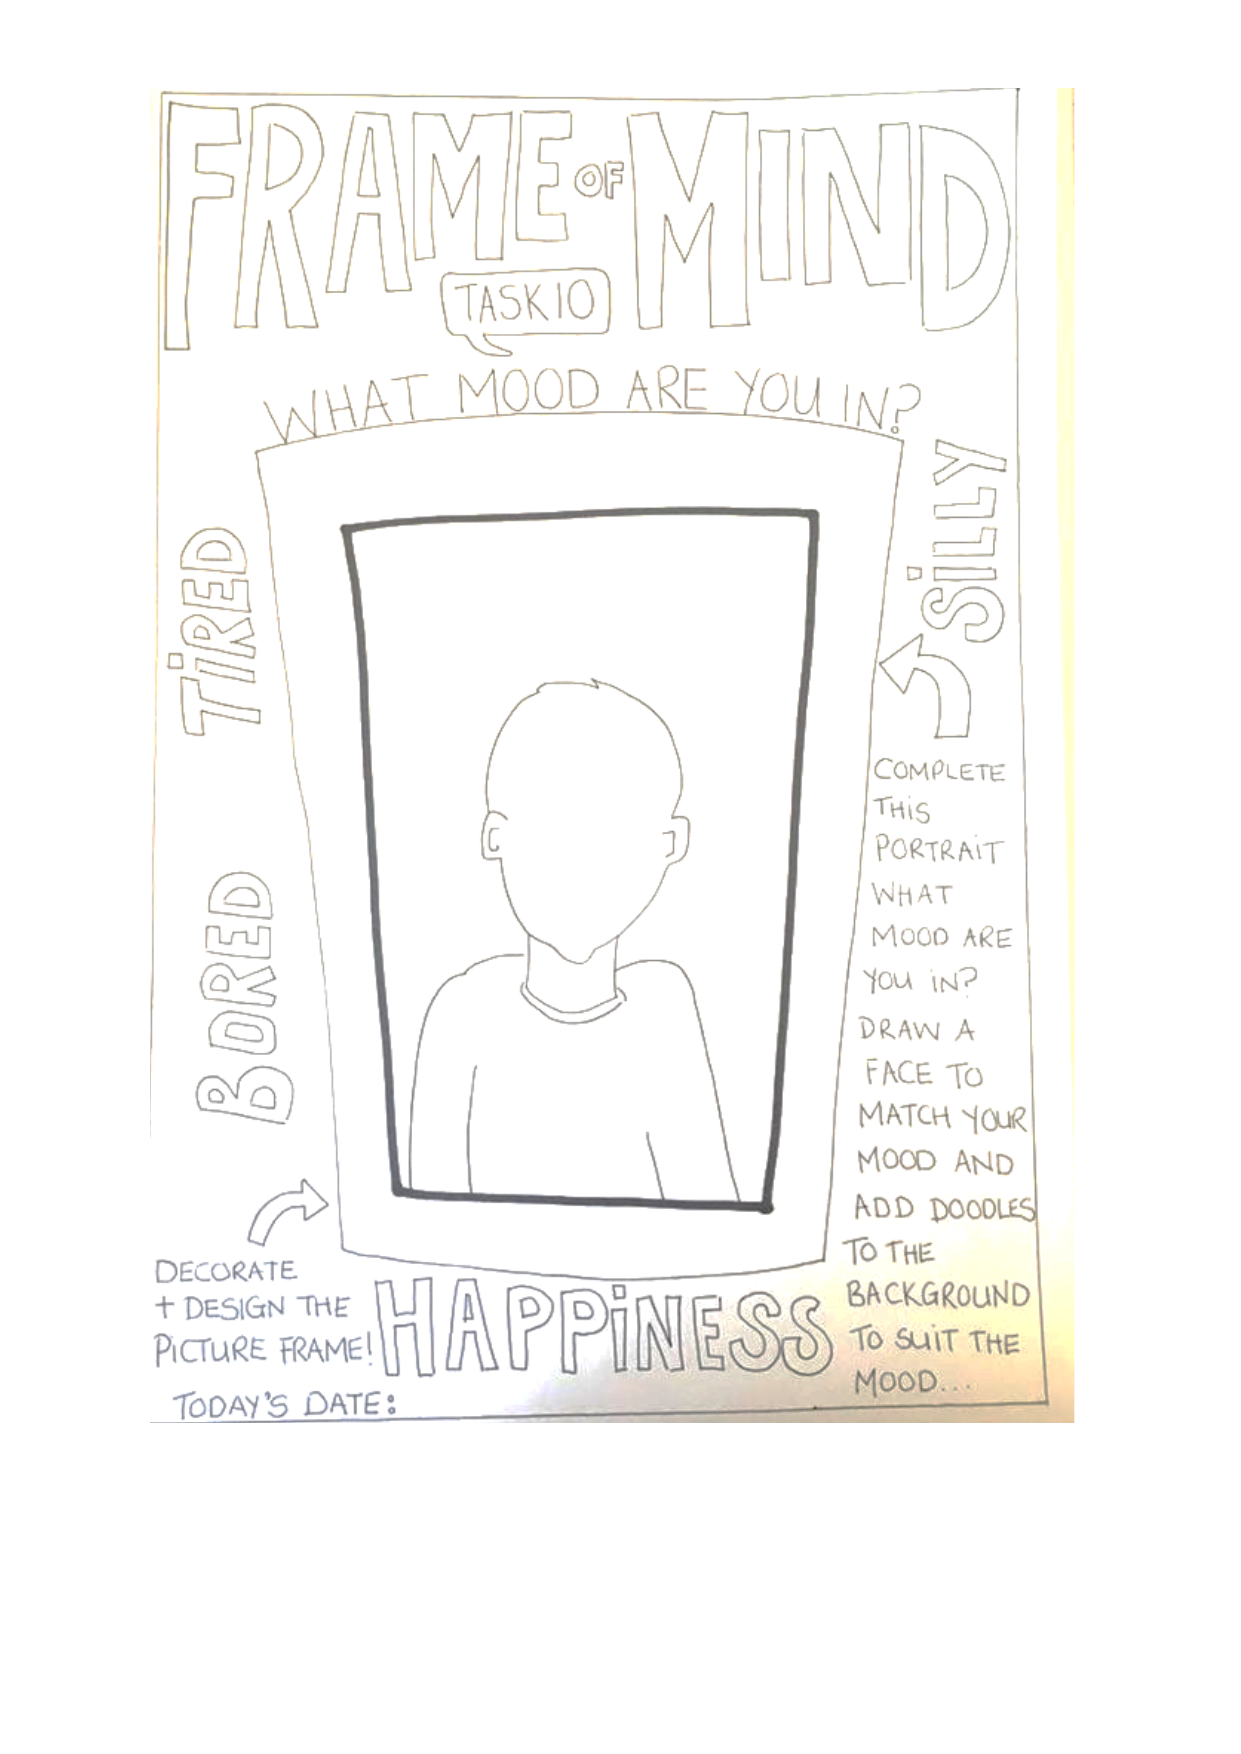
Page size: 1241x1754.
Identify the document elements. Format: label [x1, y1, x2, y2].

picture [150, 88, 1075, 1423]
